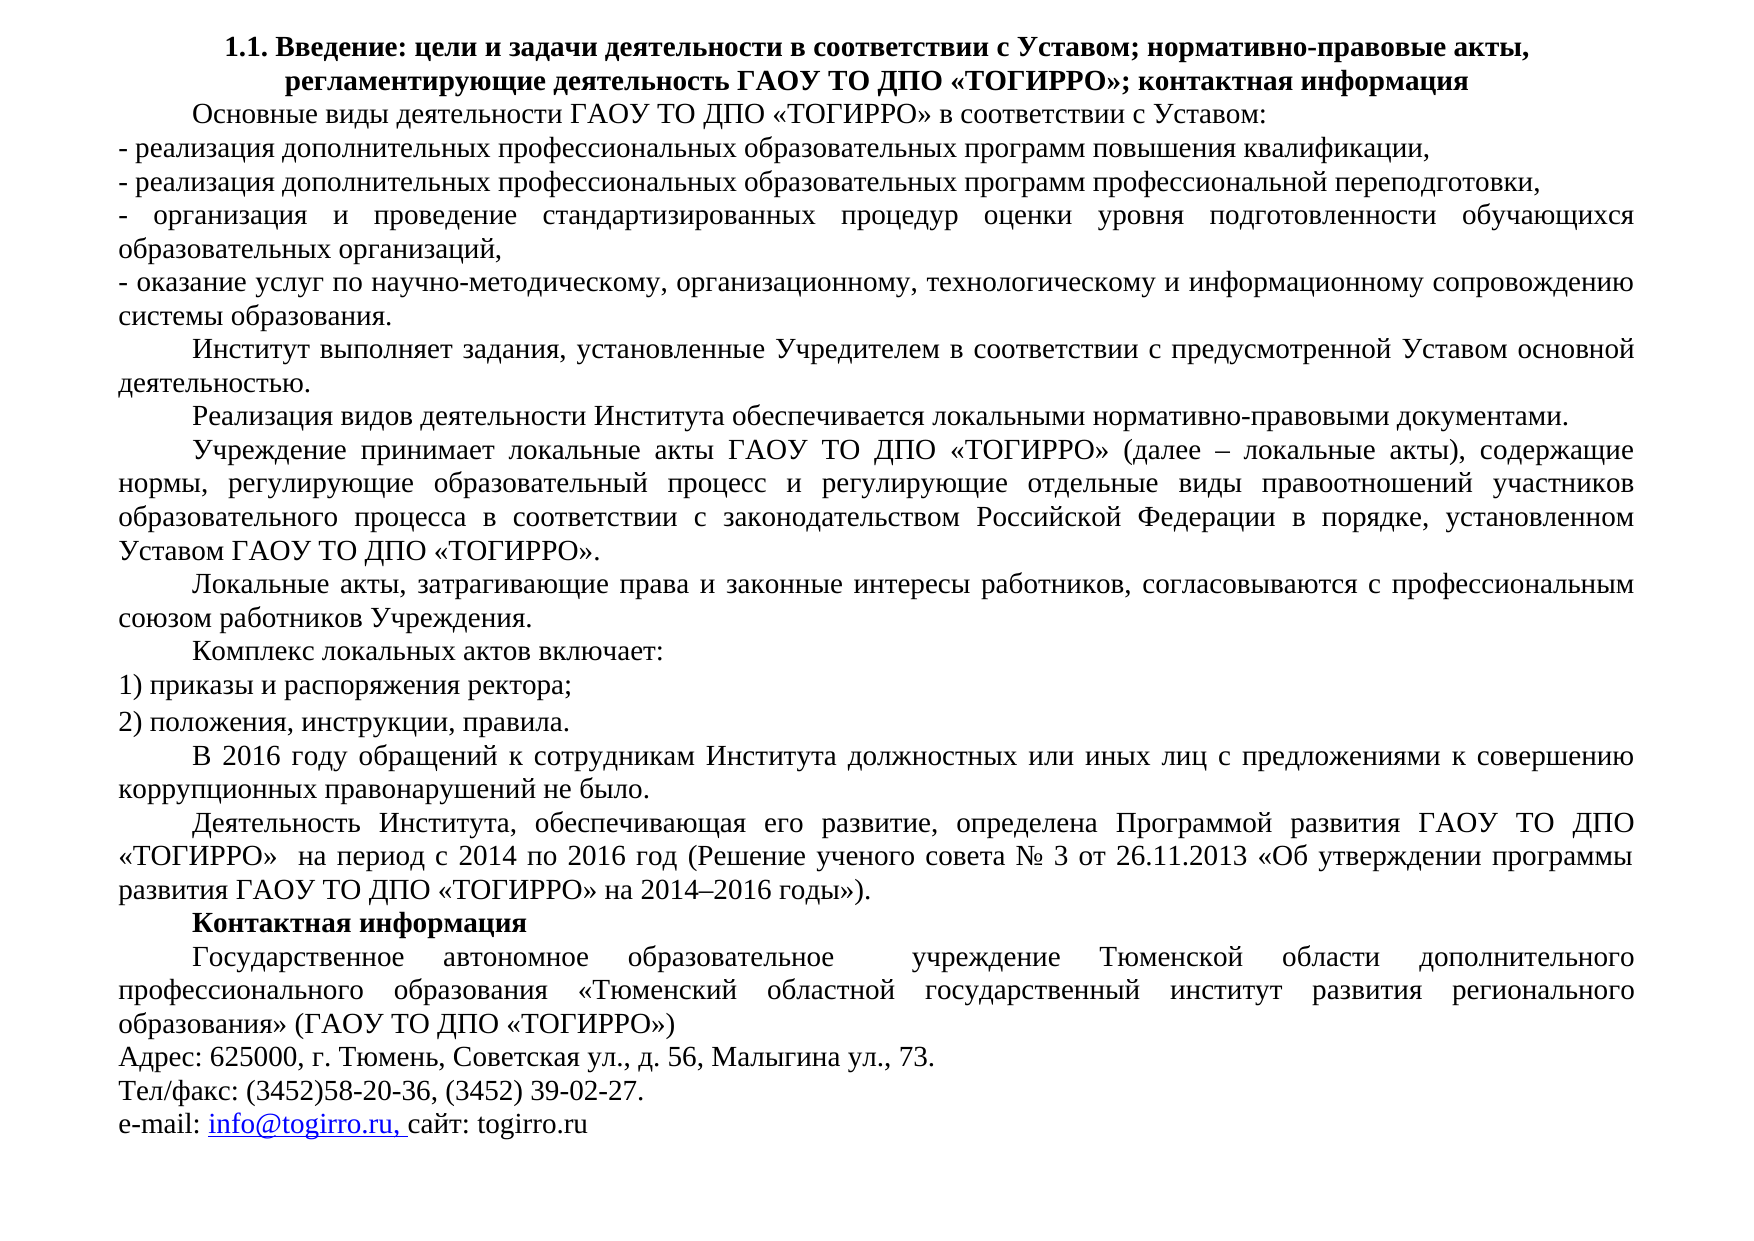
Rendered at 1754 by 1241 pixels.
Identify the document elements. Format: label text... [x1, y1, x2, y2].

text Тел/факс: (3452)58-20-36, (3452) 39-02-27. [118, 1073, 1636, 1107]
text - реализация дополнительных профессиональных образовательных программ повышения квалификации, [118, 130, 1636, 164]
text Комплекс локальных актов включает: [118, 633, 1636, 667]
text Государственное автономное образовательное учреждение Тюменской области дополнительного профессионального образования «Тюменский областной государственный институт развития регионального образования» (ГАОУ ТО ДПО «ТОГИРРО») [118, 939, 1636, 1039]
text Адрес: 625000, г. Тюмень, Советская ул., д. 56, Малыгина ул., 73. [118, 1039, 1636, 1073]
text 1.1. Введение: цели и задачи деятельности в соответствии с Уставом; нормативно-правовые акты, регламентирующие деятельность ГАОУ ТО ДПО «ТОГИРРО»; контактная информация [118, 29, 1636, 97]
text - оказание услуг по научно-методическому, организационному, технологическому и информационному сопровождению системы образования. [118, 264, 1636, 331]
text - организация и проведение стандартизированных процедур оценки уровня подготовленности обучающихся образовательных организаций, [118, 197, 1636, 264]
text - реализация дополнительных профессиональных образовательных программ профессиональной переподготовки, [118, 164, 1636, 197]
text Основные виды деятельности ГАОУ ТО ДПО «ТОГИРРО» в соответствии с Уставом: [118, 97, 1636, 130]
text Локальные акты, затрагивающие права и законные интересы работников, согласовываются с профессиональным союзом работников Учреждения. [118, 566, 1636, 633]
text Институт выполняет задания, установленные Учредителем в соответствии с предусмотренной Уставом основной деятельностью. [118, 331, 1636, 398]
text e-mail: info@togirro.ru, сайт: togirro.ru [118, 1107, 1636, 1140]
text Учреждение принимает локальные акты ГАОУ ТО ДПО «ТОГИРРО» (далее – локальные акты), содержащие нормы, регулирующие образовательный процесс и регулирующие отдельные виды правоотношений участников образовательного процесса в соответствии с законодательством Российской Федерации в порядке, установленном Уставом ГАОУ ТО ДПО «ТОГИРРО». [118, 432, 1636, 566]
text В 2016 году обращений к сотрудникам Института должностных или иных лиц с предложениями к совершению коррупционных правонарушений не было. [118, 738, 1636, 805]
text Деятельность Института, обеспечивающая его развитие, определена Программой развития ГАОУ ТО ДПО «ТОГИРРО» на период с 2014 по 2016 год (Решение ученого совета № 3 от 26.11.2013 «Об утверждении программы развития ГАОУ ТО ДПО «ТОГИРРО» на 2014–2016 годы»). [118, 805, 1636, 905]
text Реализация видов деятельности Института обеспечивается локальными нормативно-правовыми документами. [118, 398, 1636, 432]
text 2) положения, инструкции, правила. [118, 704, 1636, 738]
text 1) приказы и распоряжения ректора; [118, 667, 1636, 700]
text Контактная информация [118, 905, 1636, 939]
